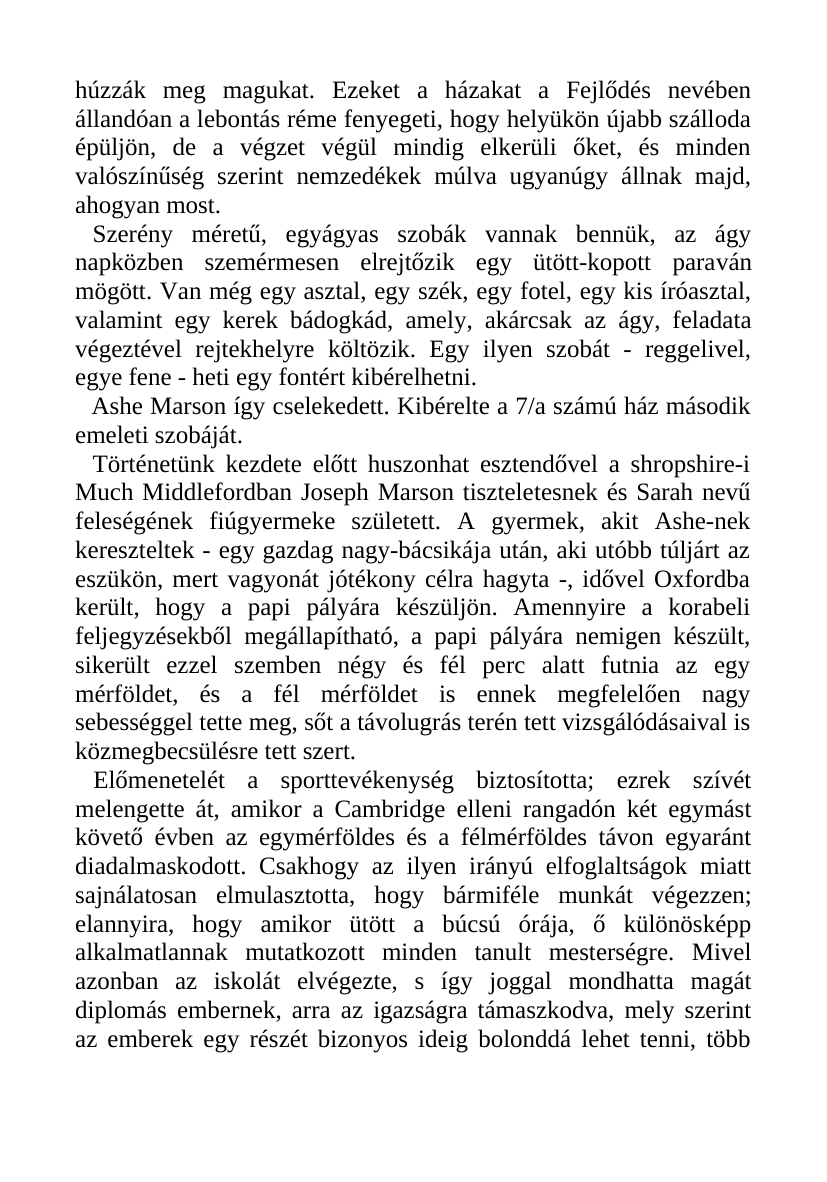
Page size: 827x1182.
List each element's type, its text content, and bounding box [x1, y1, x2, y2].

text Történetünk kezdete előtt huszonhat esztendővel a shropshire-i Much Middlefordban Joseph Marson tiszteletesnek és Sarah nevű feleségének fiúgyermeke született. A gyermek, akit Ashe-nek kereszteltek - egy gazdag nagy-bácsikája után, aki utóbb túljárt az eszükön, mert vagyonát jótékony célra hagyta -, idővel Oxfordba került, hogy a papi pályára készüljön. Amennyire a korabeli feljegyzésekből megállapítható, a papi pályára nemigen készült, sikerült ezzel szemben négy és fél perc alatt futnia az egy mérföldet, és a fél mérföldet is ennek megfelelően nagy sebességgel tette meg, sőt a távolugrás terén tett vizsgálódásaival is közmegbecsülésre tett szert. [75, 449, 751, 765]
text Ashe Marson így cselekedett. Kibérelte a 7/a számú ház második emeleti szobáját. [75, 391, 752, 449]
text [75, 765, 752, 1052]
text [75, 75, 752, 219]
text Szerény méretű, egyágyas szobák vannak bennük, az ágy napközben szemérmesen elrejtőzik egy ütött-kopott paraván mögött. Van még egy asztal, egy szék, egy fotel, egy kis íróasztal, valamint egy kerek bádogkád, amely, akárcsak az ágy, feladata végeztével rejtekhelyre költözik. Egy ilyen szobát - reggelivel, egye fene - heti egy fontért kibérelhetni. [75, 219, 752, 391]
